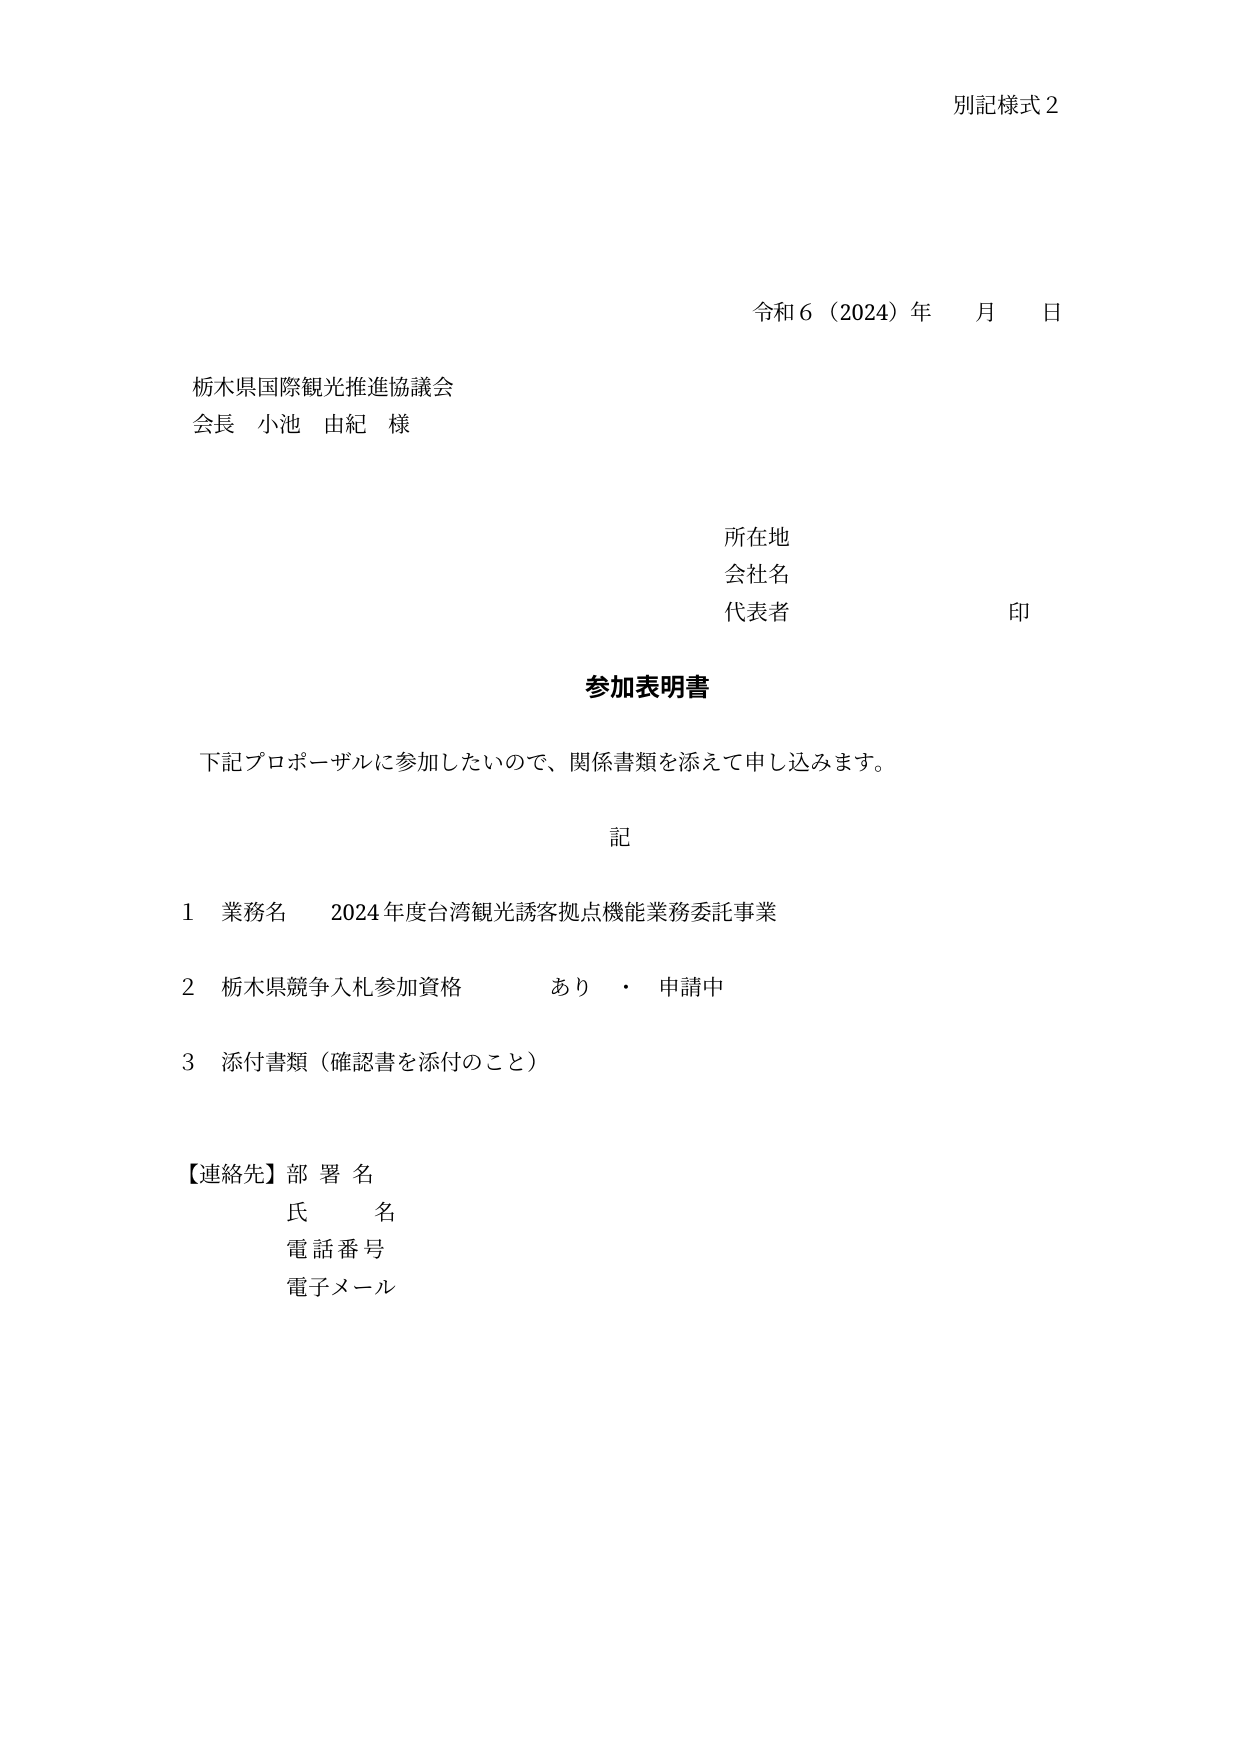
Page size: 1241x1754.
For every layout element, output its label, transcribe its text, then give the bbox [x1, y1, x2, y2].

text 下記プロポーザルに参加したいので、関係書類を添えて申し込みます。 [177, 742, 1034, 779]
text 電話番号 [177, 1229, 1063, 1267]
text １ 業務名 2024年度台湾観光誘客拠点機能業務委託事業 [177, 892, 1063, 929]
text ３ 添付書類（確認書を添付のこと） [177, 1042, 1063, 1079]
text 【連絡先】部署名 [177, 1154, 1063, 1192]
text 記 [177, 817, 1063, 854]
text 会社名 [177, 554, 1034, 592]
text ２ 栃木県競争入札参加資格 あり ・ 申請中 [177, 967, 1063, 1004]
text 令和６（2024）年 月 日 [177, 292, 1063, 329]
text 参加表明書 [177, 667, 1034, 704]
text 代表者 印 [177, 592, 1034, 629]
text 氏 名 [177, 1192, 1063, 1229]
text 電子メール [177, 1267, 1063, 1304]
text 栃木県国際観光推進協議会 [177, 367, 976, 404]
text 会長 小池 由紀 様 [177, 404, 976, 442]
text 所在地 [177, 517, 1034, 554]
